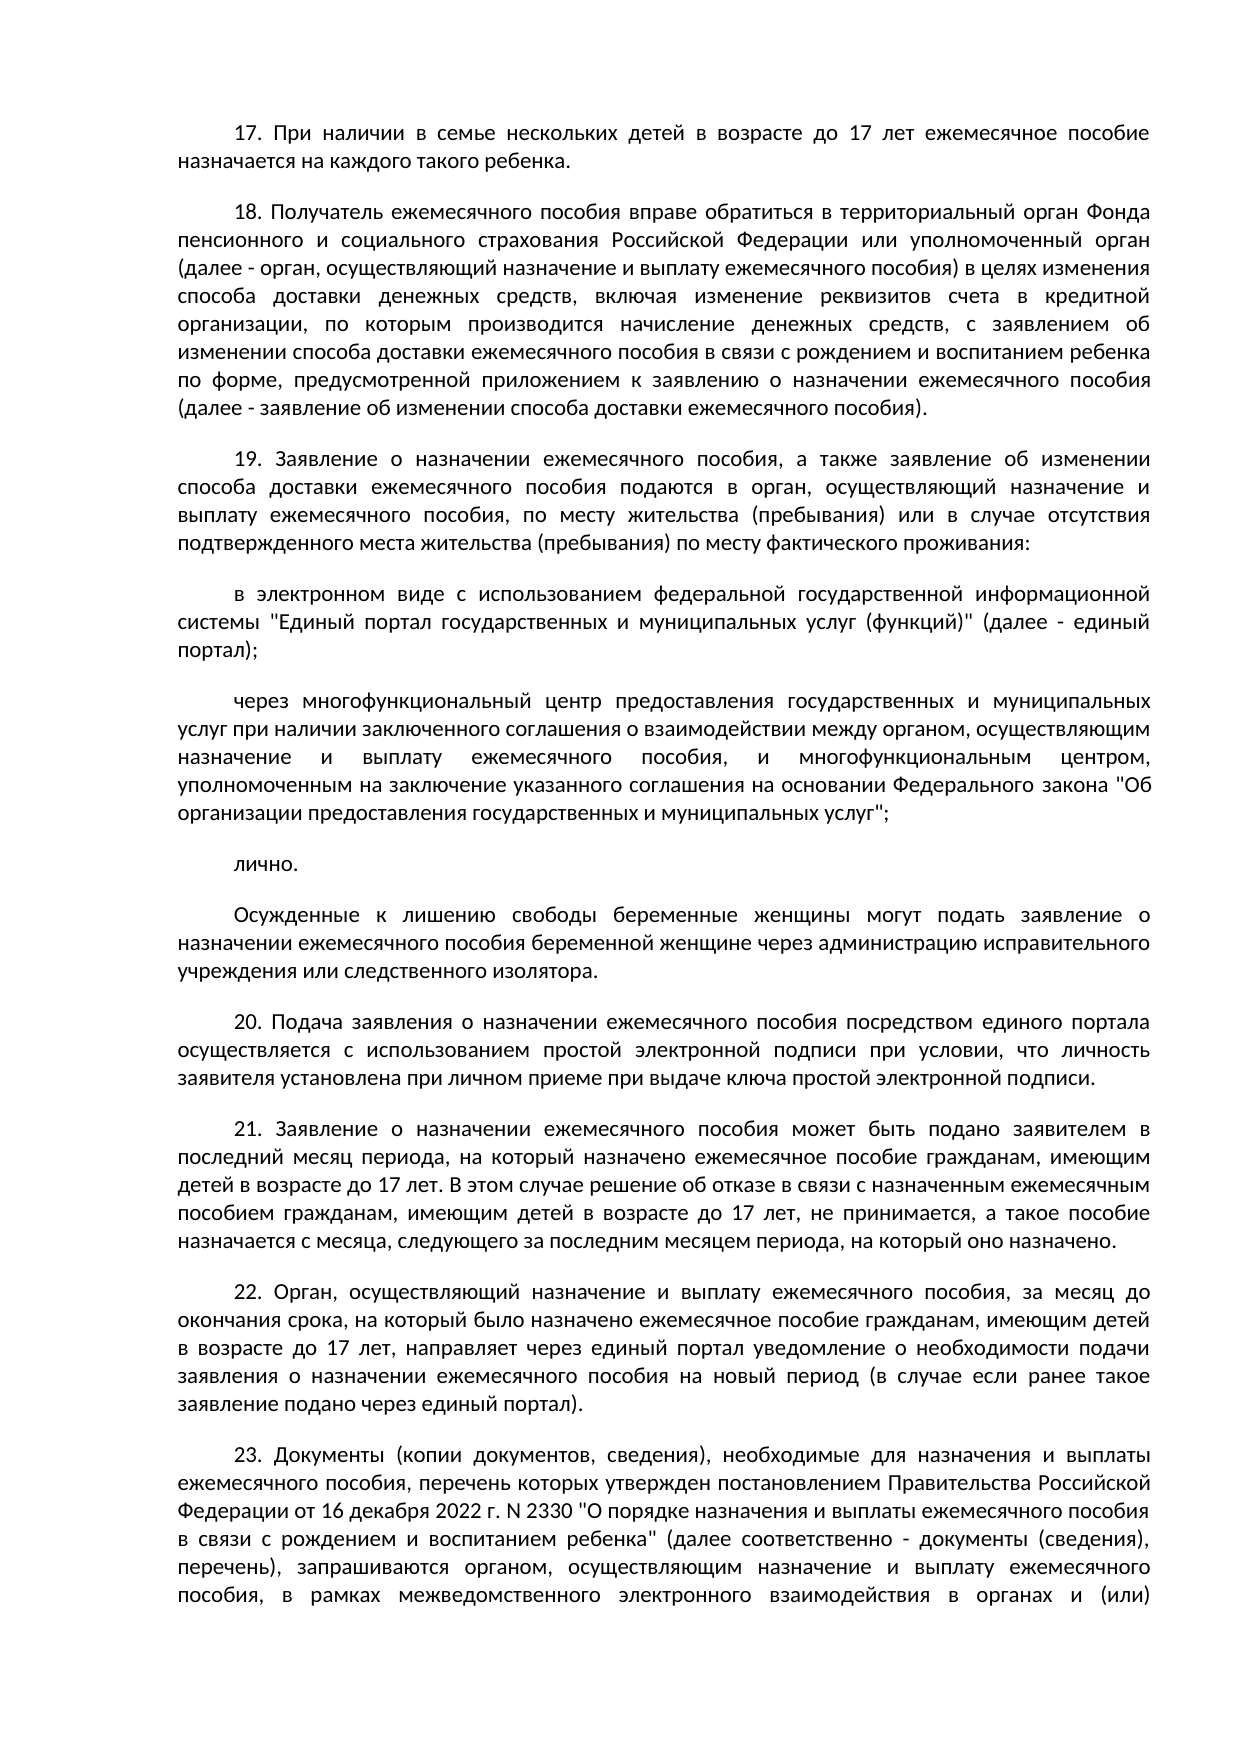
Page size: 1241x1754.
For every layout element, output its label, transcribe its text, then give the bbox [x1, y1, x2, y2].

text 19. Заявление о назначении ежемесячного пособия, а также заявление об изменении способа доставки ежемесячного пособия подаются в орган, осуществляющий назначение и выплату ежемесячного пособия, по месту жительства (пребывания) или в случае отсутствия подтвержденного места жительства (пребывания) по месту фактического проживания: [177, 444, 1152, 556]
text 22. Орган, осуществляющий назначение и выплату ежемесячного пособия, за месяц до окончания срока, на который было назначено ежемесячное пособие гражданам, имеющим детей в возрасте до 17 лет, направляет через единый портал уведомление о необходимости подачи заявления о назначении ежемесячного пособия на новый период (в случае если ранее такое заявление подано через единый портал). [177, 1277, 1152, 1417]
text 21. Заявление о назначении ежемесячного пособия может быть подано заявителем в последний месяц периода, на который назначено ежемесячное пособие гражданам, имеющим детей в возрасте до 17 лет. В этом случае решение об отказе в связи с назначенным ежемесячным пособием гражданам, имеющим детей в возрасте до 17 лет, не принимается, а такое пособие назначается с месяца, следующего за последним месяцем периода, на который оно назначено. [177, 1114, 1152, 1254]
text Осужденные к лишению свободы беременные женщины могут подать заявление о назначении ежемесячного пособия беременной женщине через администрацию исправительного учреждения или следственного изолятора. [177, 900, 1152, 984]
text в электронном виде с использованием федеральной государственной информационной системы "Единый портал государственных и муниципальных услуг (функций)" (далее - единый портал); [177, 579, 1152, 663]
text 18. Получатель ежемесячного пособия вправе обратиться в территориальный орган Фонда пенсионного и социального страхования Российской Федерации или уполномоченный орган (далее - орган, осуществляющий назначение и выплату ежемесячного пособия) в целях изменения способа доставки денежных средств, включая изменение реквизитов счета в кредитной организации, по которым производится начисление денежных средств, с заявлением об изменении способа доставки ежемесячного пособия в связи с рождением и воспитанием ребенка по форме, предусмотренной приложением к заявлению о назначении ежемесячного пособия (далее - заявление об изменении способа доставки ежемесячного пособия). [177, 197, 1152, 421]
text лично. [177, 849, 1152, 877]
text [177, 1440, 1152, 1608]
text через многофункциональный центр предоставления государственных и муниципальных услуг при наличии заключенного соглашения о взаимодействии между органом, осуществляющим назначение и выплату ежемесячного пособия, и многофункциональным центром, уполномоченным на заключение указанного соглашения на основании Федерального закона "Об организации предоставления государственных и муниципальных услуг"; [177, 686, 1152, 826]
text 20. Подача заявления о назначении ежемесячного пособия посредством единого портала осуществляется с использованием простой электронной подписи при условии, что личность заявителя установлена при личном приеме при выдаче ключа простой электронной подписи. [177, 1007, 1152, 1091]
text 17. При наличии в семье нескольких детей в возрасте до 17 лет ежемесячное пособие назначается на каждого такого ребенка. [177, 118, 1152, 174]
